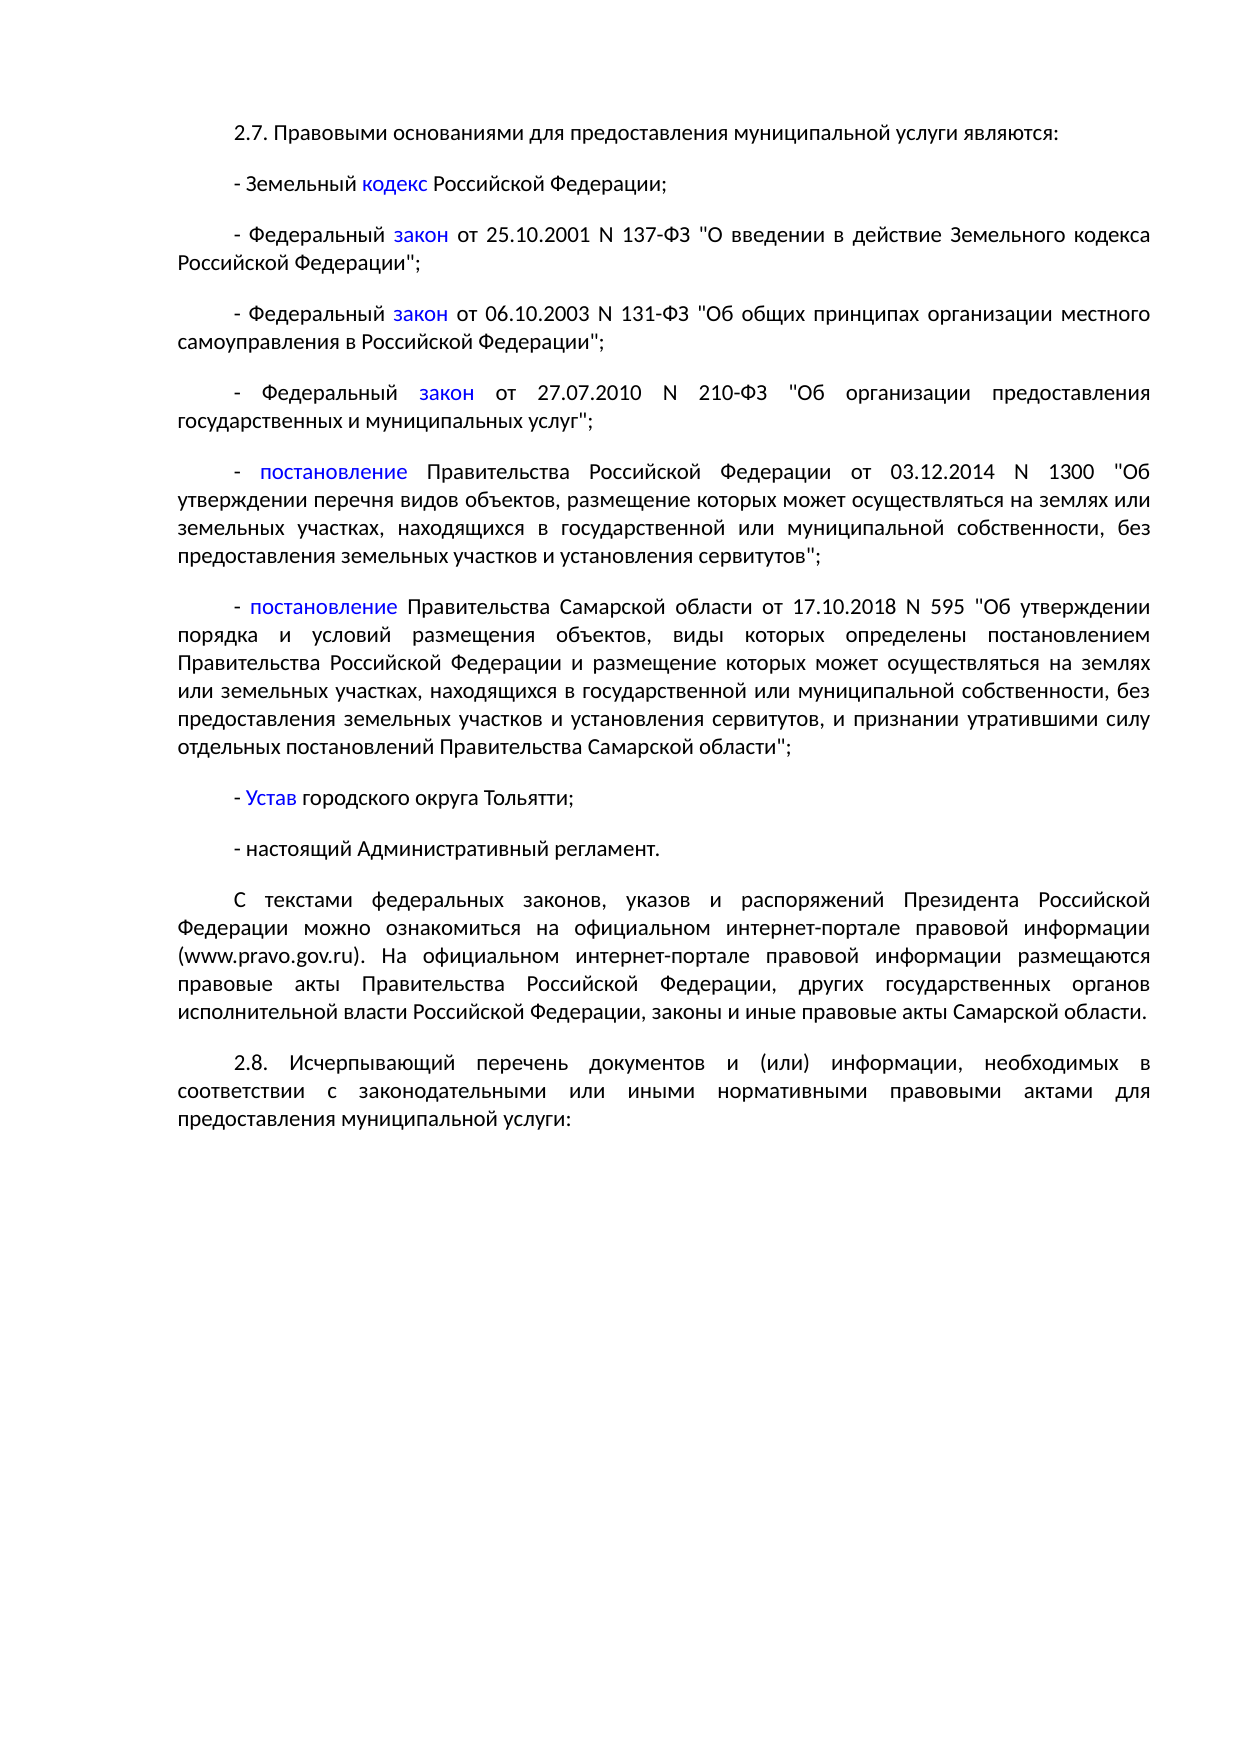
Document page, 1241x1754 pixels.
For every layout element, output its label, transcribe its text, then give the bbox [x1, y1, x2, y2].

text 2.8. Исчерпывающий перечень документов и (или) информации, необходимых в соответствии с законодательными или иными нормативными правовыми актами для предоставления муниципальной услуги: [177, 1048, 1152, 1132]
text 2.7. Правовыми основаниями для предоставления муниципальной услуги являются: [177, 118, 1152, 146]
text - настоящий Административный регламент. [177, 834, 1152, 862]
text - Федеральный закон от 06.10.2003 N 131-ФЗ "Об общих принципах организации местного самоуправления в Российской Федерации"; [177, 299, 1152, 355]
text - постановление Правительства Российской Федерации от 03.12.2014 N 1300 "Об утверждении перечня видов объектов, размещение которых может осуществляться на землях или земельных участках, находящихся в государственной или муниципальной собственности, без предоставления земельных участков и установления сервитутов"; [177, 457, 1152, 569]
text - Федеральный закон от 27.07.2010 N 210-ФЗ "Об организации предоставления государственных и муниципальных услуг"; [177, 378, 1152, 434]
text - Федеральный закон от 25.10.2001 N 137-ФЗ "О введении в действие Земельного кодекса Российской Федерации"; [177, 220, 1152, 276]
text - постановление Правительства Самарской области от 17.10.2018 N 595 "Об утверждении порядка и условий размещения объектов, виды которых определены постановлением Правительства Российской Федерации и размещение которых может осуществляться на землях или земельных участках, находящихся в государственной или муниципальной собственности, без предоставления земельных участков и установления сервитутов, и признании утратившими силу отдельных постановлений Правительства Самарской области"; [177, 592, 1152, 760]
text - Устав городского округа Тольятти; [177, 783, 1152, 811]
text - Земельный кодекс Российской Федерации; [177, 169, 1152, 197]
text С текстами федеральных законов, указов и распоряжений Президента Российской Федерации можно ознакомиться на официальном интернет-портале правовой информации (www.pravo.gov.ru). На официальном интернет-портале правовой информации размещаются правовые акты Правительства Российской Федерации, других государственных органов исполнительной власти Российской Федерации, законы и иные правовые акты Самарской области. [177, 885, 1152, 1025]
